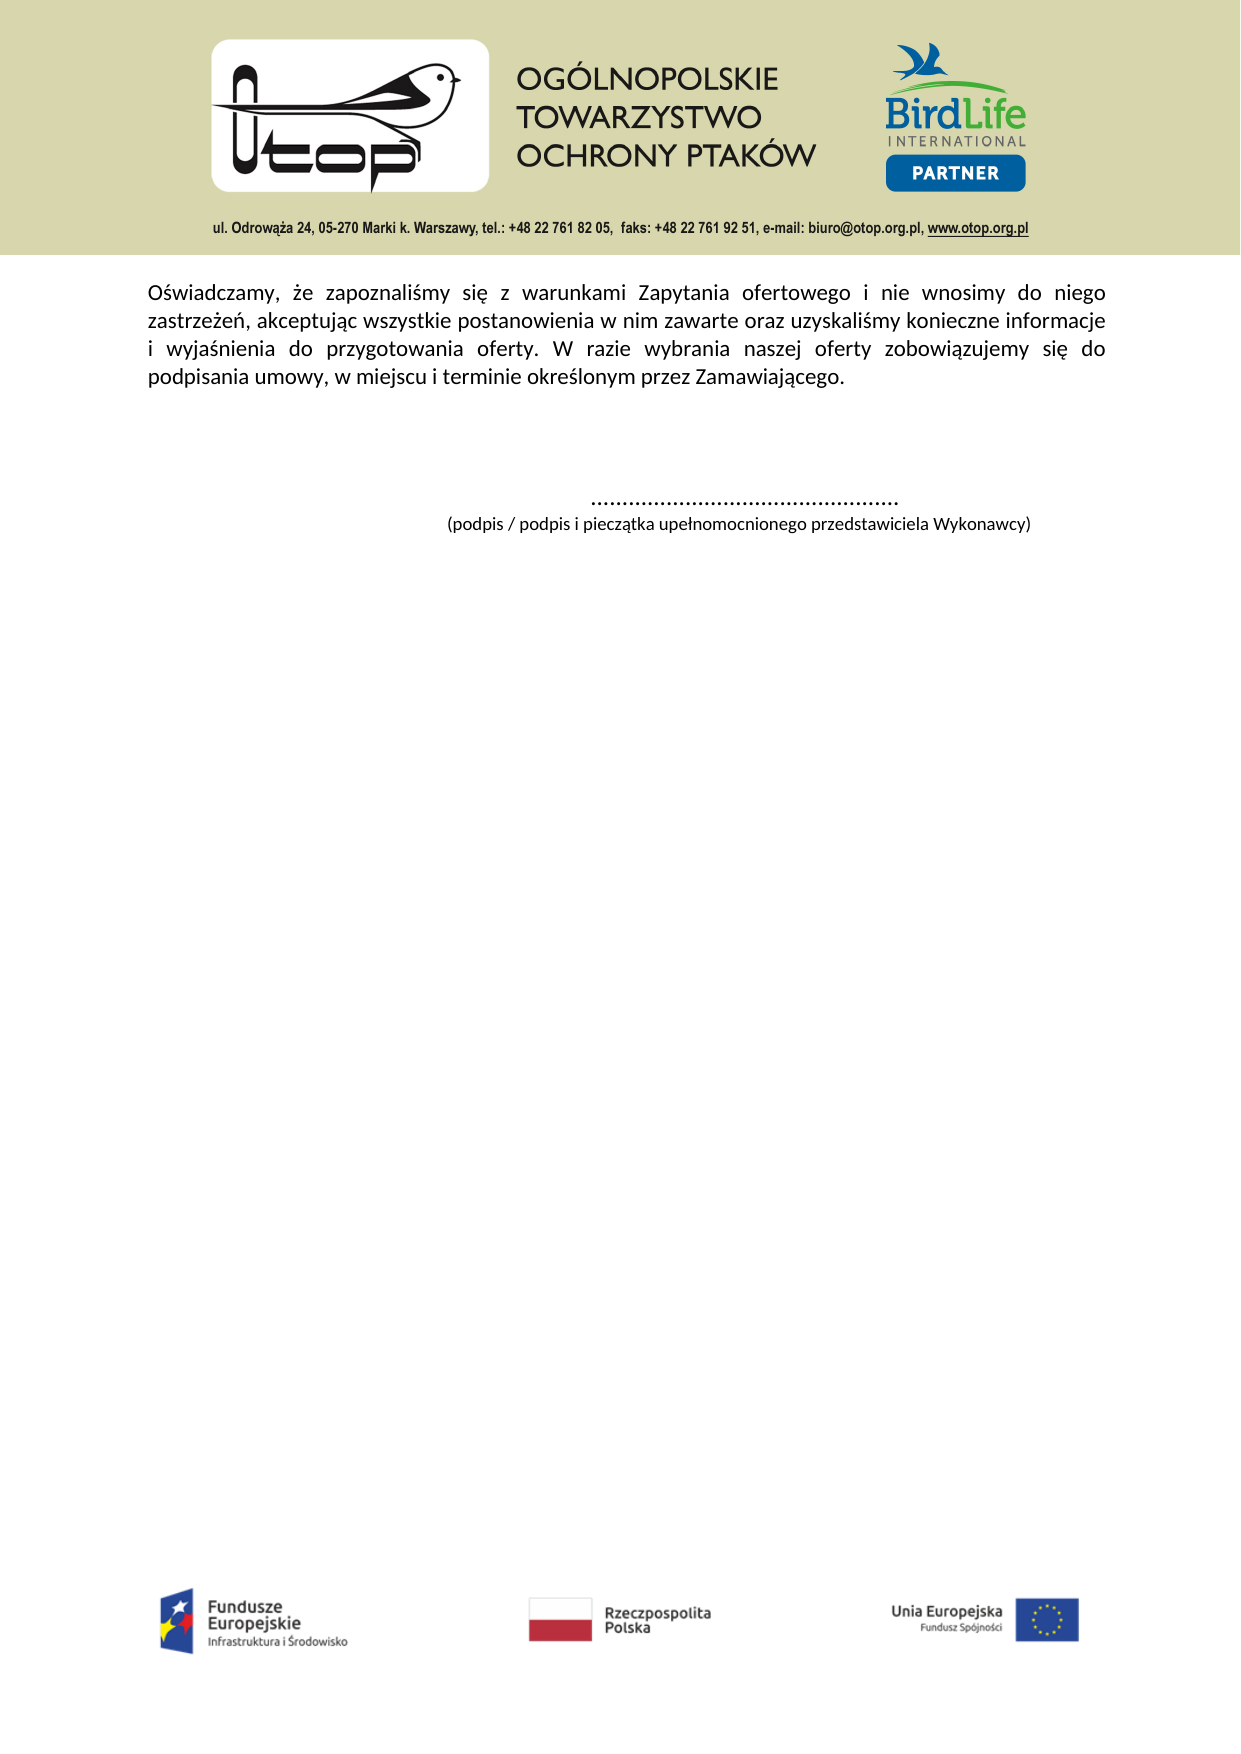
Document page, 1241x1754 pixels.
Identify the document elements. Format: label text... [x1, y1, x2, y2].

text ................................................. [148, 481, 1107, 512]
picture [0, 0, 1241, 255]
picture [147, 1579, 1093, 1665]
text (podpis / podpis i pieczątka upełnomocnionego przedstawiciela Wykonawcy) [148, 512, 1107, 535]
text Oświadczamy, że zapoznaliśmy się z warunkami Zapytania ofertowego i nie wnosimy do niego zastrzeżeń, akceptując wszystkie postanowienia w nim zawarte oraz uzyskaliśmy konieczne informacje i wyjaśnienia do przygotowania oferty. W razie wybrania naszej oferty zobowiązujemy się do podpisania umowy, w miejscu i terminie określonym przez Zamawiającego. [148, 278, 1107, 390]
